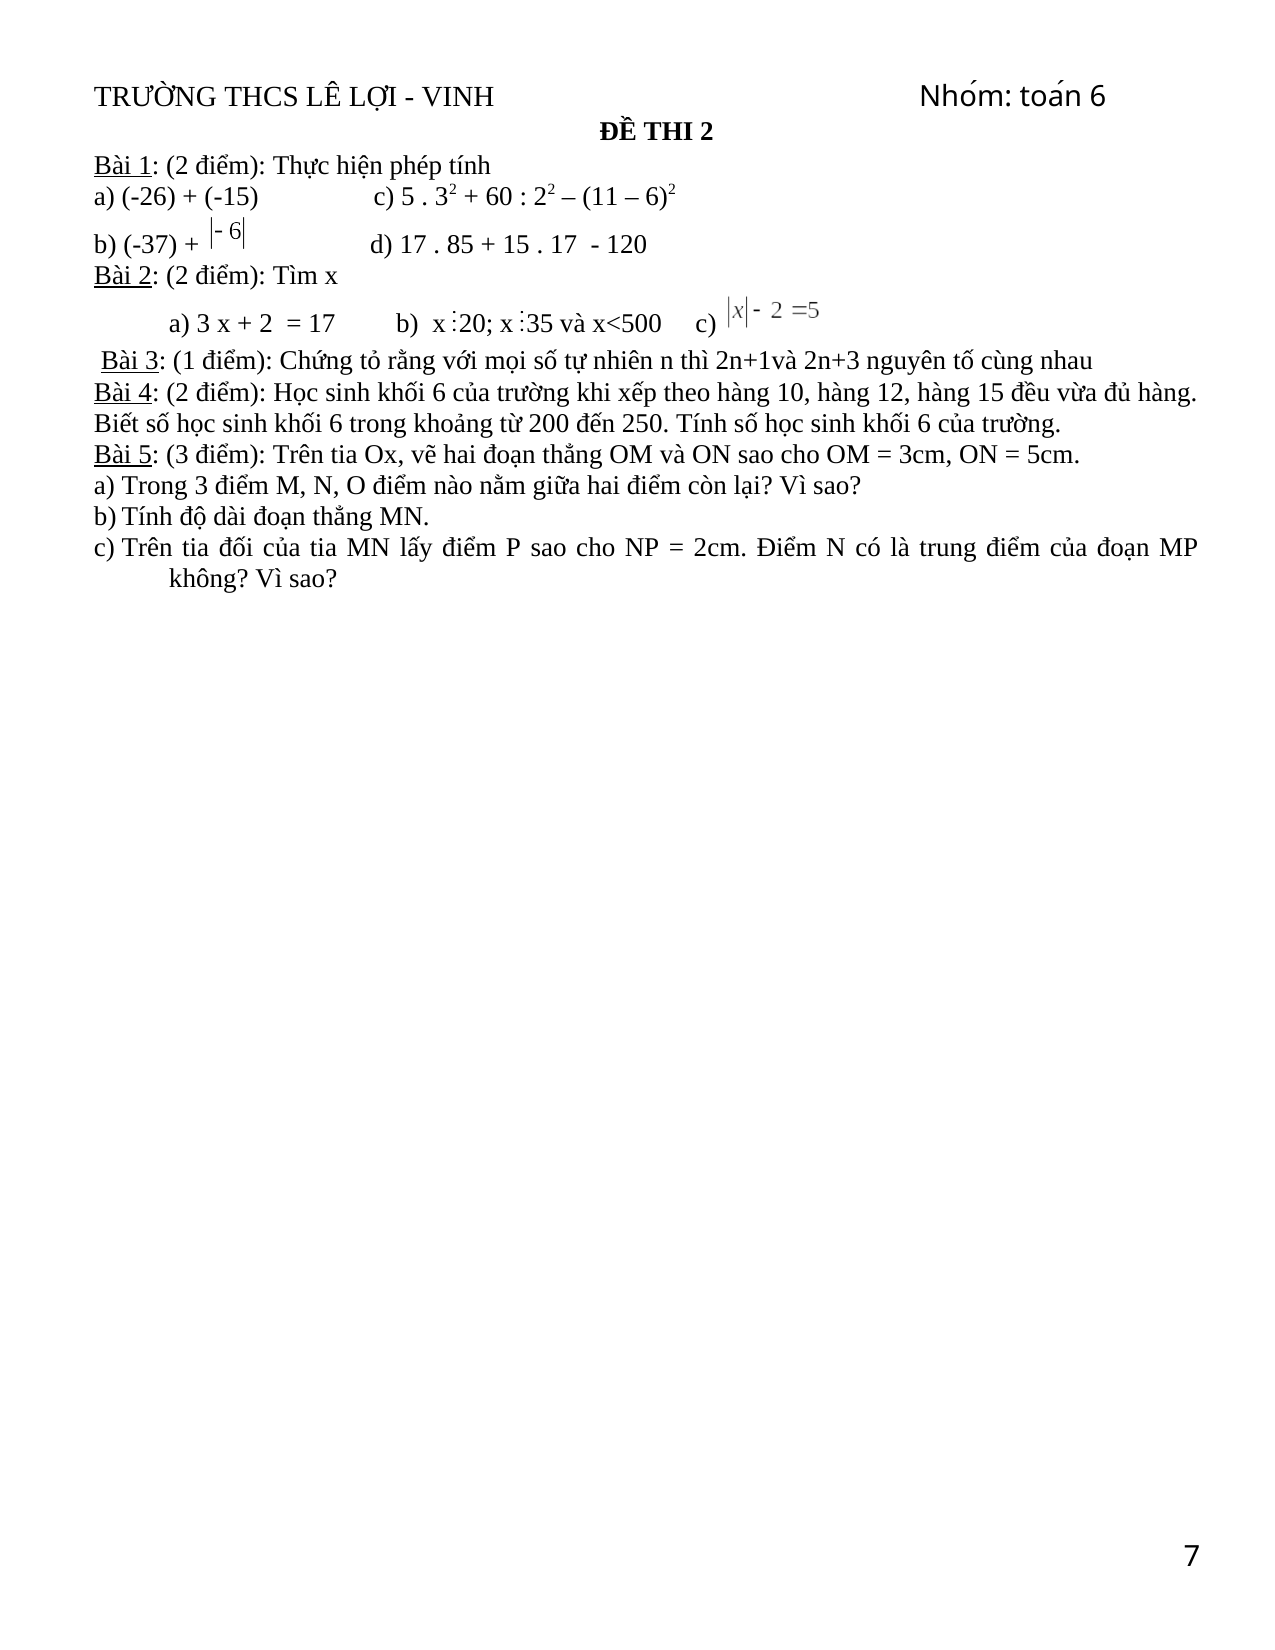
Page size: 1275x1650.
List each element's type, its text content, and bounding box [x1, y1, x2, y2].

text Bài 4: (2 điểm): Học sinh khối 6 của trường khi xếp theo hàng 10, hàng 12, hàng 15 đều vừa đủ hàng. Biết số học sinh khối 6 trong khoảng từ 200 đến 250. Tính số học sinh khối 6 của trường. [94, 376, 1200, 438]
text a) (-26) + (-15) c) 5 . 32 + 60 : 22 – (11 – 6)2 [94, 180, 1200, 211]
text Bài 5: (3 điểm): Trên tia Ox, vẽ hai đoạn thẳng OM và ON sao cho OM = 3cm, ON = 5cm. [94, 438, 1200, 469]
text Bài 1: (2 điểm): Thực hiện phép tính [94, 149, 1200, 180]
text Bài 2: (2 điểm): Tìm x [94, 259, 1200, 290]
text a) 3 x + 2 = 17 b) x20; x35 và x<500 c) [169, 290, 1200, 338]
list Trong 3 điểm M, N, O điểm nào nằm giữa hai điểm còn lại? Vì sao? [94, 469, 1200, 500]
list Tính độ dài đoạn thẳng MN. [94, 500, 1200, 531]
list Trên tia đối của tia MN lấy điểm P sao cho NP = 2cm. Điểm N có là trung điểm của đoạn MP không? Vì sao? [94, 531, 1200, 594]
text ĐỀ THI 2 [94, 115, 1219, 146]
text b) (-37) + d) 17 . 85 + 15 . 17 - 120 [94, 211, 1200, 259]
text Bài 3: (1 điểm): Chứng tỏ rằng với mọi số tự nhiên n thì 2n+1và 2n+3 nguyên tố cùng nhau [94, 344, 1200, 376]
